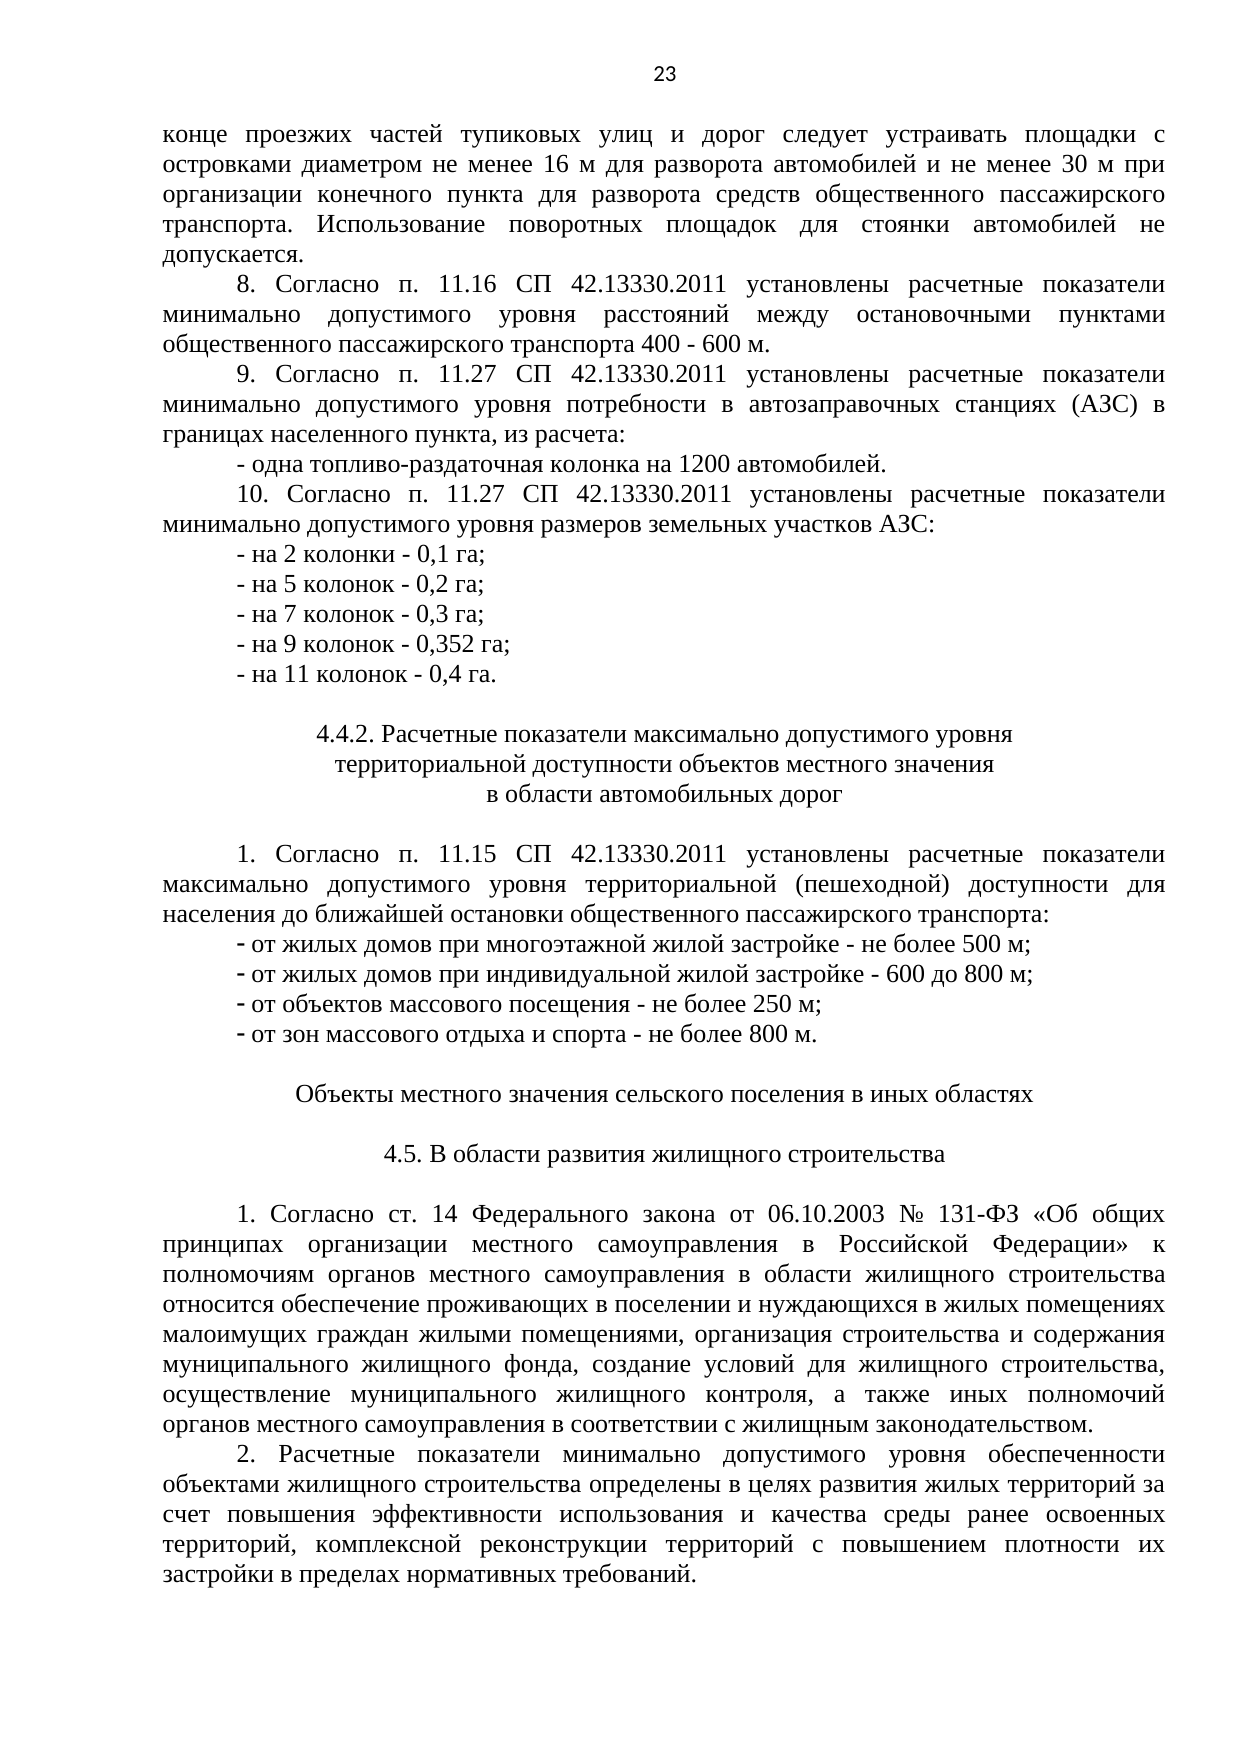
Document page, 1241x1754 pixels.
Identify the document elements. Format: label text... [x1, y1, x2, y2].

text 4.4.2. Расчетные показатели максимально допустимого уровня [162, 718, 1167, 748]
text Объекты местного значения сельского поселения в иных областях [162, 1078, 1167, 1108]
text 1. Согласно п. 11.15 СП 42.13330.2011 установлены расчетные показатели максимально допустимого уровня территориальной (пешеходной) доступности для населения до ближайшей остановки общественного пассажирского транспорта: [162, 838, 1167, 928]
text - на 5 колонок - 0,2 га; [162, 568, 1167, 598]
list от жилых домов при многоэтажной жилой застройке - не более 500 м; [162, 928, 1167, 958]
text 10. Согласно п. 11.27 СП 42.13330.2011 установлены расчетные показатели минимально допустимого уровня размеров земельных участков АЗС: [162, 478, 1167, 538]
text - на 9 колонок - 0,352 га; [162, 628, 1167, 658]
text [162, 118, 1167, 268]
text - на 2 колонки - 0,1 га; [162, 538, 1167, 568]
list от зон массового отдыха и спорта - не более 800 м. [162, 1018, 1167, 1048]
text - одна топливо-раздаточная колонка на 1200 автомобилей. [162, 448, 1167, 478]
text территориальной доступности объектов местного значения [162, 748, 1167, 778]
text - на 7 колонок - 0,3 га; [162, 598, 1167, 628]
text 1. Согласно ст. 14 Федерального закона от 06.10.2003 № 131-ФЗ «Об общих принципах организации местного самоуправления в Российской Федерации» к полномочиям органов местного самоуправления в области жилищного строительства относится обеспечение проживающих в поселении и нуждающихся в жилых помещениях малоимущих граждан жилыми помещениями, организация строительства и содержания муниципального жилищного фонда, создание условий для жилищного строительства, осуществление муниципального жилищного контроля, а также иных полномочий органов местного самоуправления в соответствии с жилищным законодательством. [162, 1198, 1167, 1438]
text - на 11 колонок - 0,4 га. [162, 658, 1167, 688]
text в области автомобильных дорог [162, 778, 1167, 808]
list от жилых домов при индивидуальной жилой застройке - 600 до 800 м; [162, 958, 1167, 988]
text 2. Расчетные показатели минимально допустимого уровня обеспеченности объектами жилищного строительства определены в целях развития жилых территорий за счет повышения эффективности использования и качества среды ранее освоенных территорий, комплексной реконструкции территорий с повышением плотности их застройки в пределах нормативных требований. [162, 1438, 1167, 1588]
text 8. Согласно п. 11.16 СП 42.13330.2011 установлены расчетные показатели минимально допустимого уровня расстояний между остановочными пунктами общественного пассажирского транспорта 400 - 600 м. [162, 268, 1167, 358]
text 4.5. В области развития жилищного строительства [162, 1138, 1167, 1168]
text 9. Согласно п. 11.27 СП 42.13330.2011 установлены расчетные показатели минимально допустимого уровня потребности в автозаправочных станциях (АЗС) в границах населенного пункта, из расчета: [162, 358, 1167, 448]
list от объектов массового посещения - не более 250 м; [162, 988, 1167, 1018]
